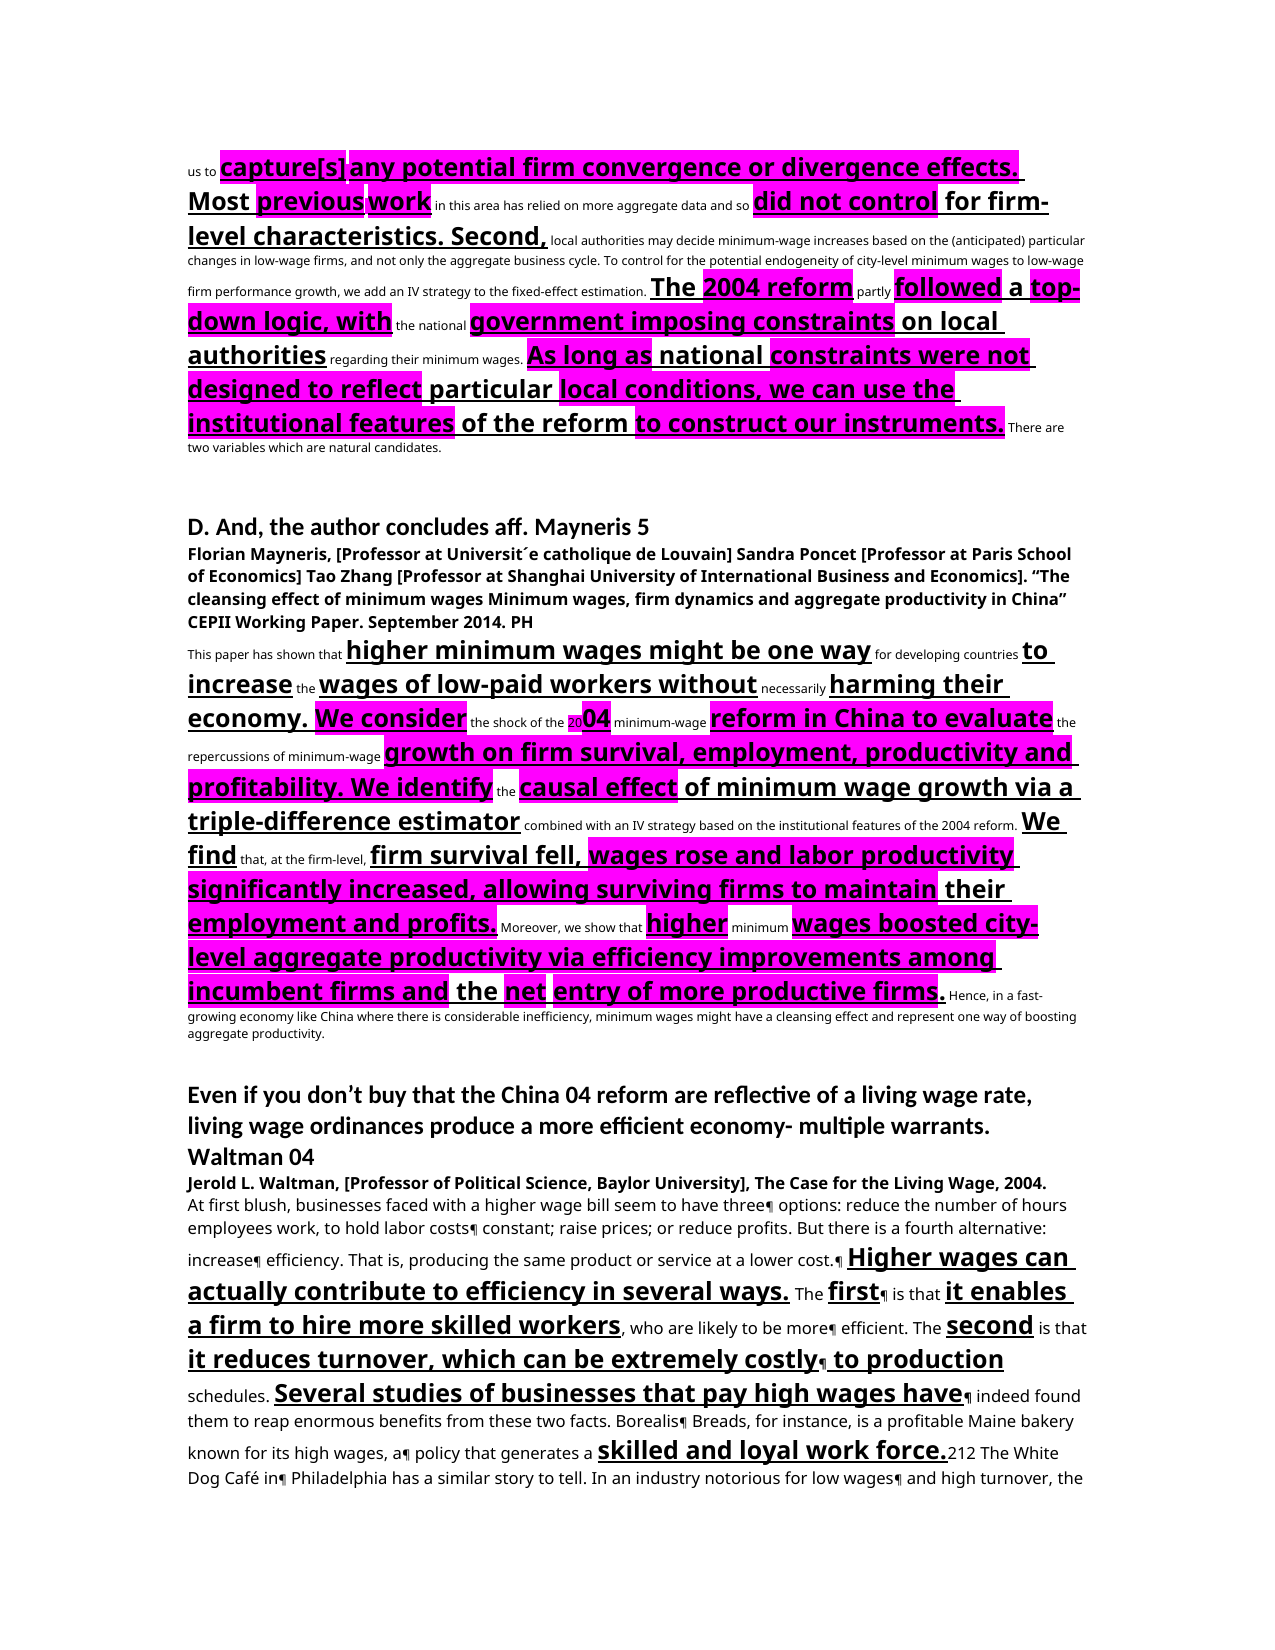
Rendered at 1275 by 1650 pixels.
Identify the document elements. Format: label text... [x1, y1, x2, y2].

text Jerold L. Waltman, [Professor of Political Science, Baylor University], The Case for the Living Wage, 2004. [187, 1171, 1087, 1194]
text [187, 1194, 1087, 1489]
text This paper has shown that higher minimum wages might be one way for developing countries to increase the wages of low-paid workers without necessarily harming their economy. We consider the shock of the 2004 minimum-wage reform in China to evaluate the repercussions of minimum-wage growth on firm survival, employment, productivity and profitability. We identify the causal effect of minimum wage growth via a triple-difference estimator combined with an IV strategy based on the institutional features of the 2004 reform. We find that, at the firm-level, firm survival fell, wages rose and labor productivity significantly increased, allowing surviving firms to maintain their employment and profits. Moreover, we show that higher minimum wages boosted city-level aggregate productivity via efficiency improvements among incumbent firms and the net entry of more productive firms. Hence, in a fast-growing economy like China where there is considerable inefficiency, minimum wages might have a cleansing effect and represent one way of boosting aggregate productivity. [187, 633, 1087, 1042]
subtitle D. And, the author concludes aff. Mayneris 5 [187, 512, 1087, 542]
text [187, 150, 1087, 457]
text Florian Mayneris, [Professor at Universit´e catholique de Louvain] Sandra Poncet [Professor at Paris School of Economics] Tao Zhang [Professor at Shanghai University of International Business and Economics]. “The cleansing effect of minimum wages Minimum wages, firm dynamics and aggregate productivity in China” CEPII Working Paper. September 2014. PH [187, 542, 1087, 633]
subtitle Even if you don’t buy that the China 04 reform are reflective of a living wage rate, living wage ordinances produce a more efficient economy- multiple warrants. Waltman 04 [187, 1080, 1087, 1171]
